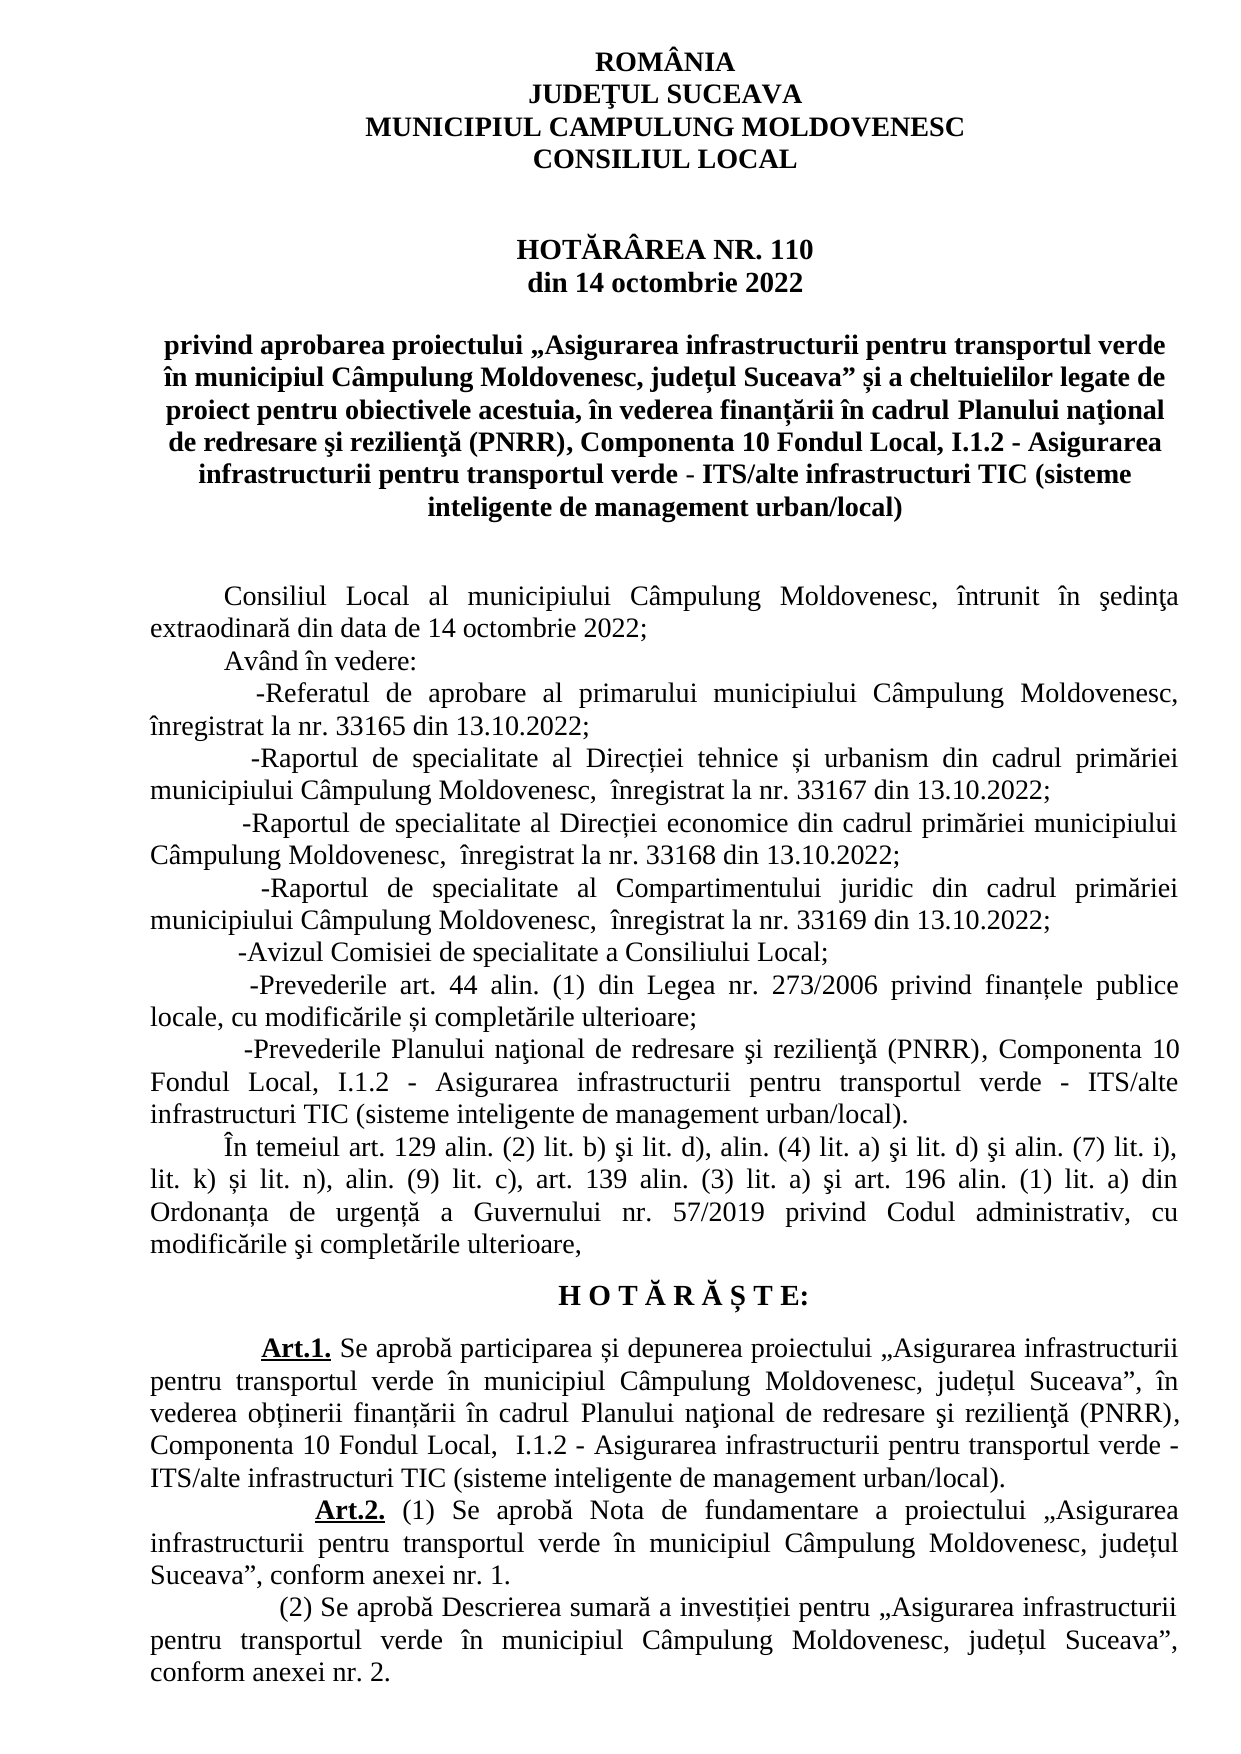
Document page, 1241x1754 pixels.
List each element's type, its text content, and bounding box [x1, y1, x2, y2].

text H O T Ă R Ă Ș T E: [150, 1278, 1180, 1312]
text -Prevederile art. 44 alin. (1) din Legea nr. 273/2006 privind finanțele publice locale, cu modificările și completările ulterioare; [150, 968, 1180, 1033]
text -Raportul de specialitate al Direcției tehnice și urbanism din cadrul primăriei municipiului Câmpulung Moldovenesc, înregistrat la nr. 33167 din 13.10.2022; [150, 741, 1180, 806]
text (2) Se aprobă Descrierea sumară a investiției pentru „Asigurarea infrastructurii pentru transportul verde în municipiul Câmpulung Moldovenesc, județul Suceava”, conform anexei nr. 2. [150, 1590, 1180, 1688]
text Având în vedere: [150, 644, 1180, 676]
text MUNICIPIUL CAMPULUNG MOLDOVENESC [150, 110, 1180, 142]
text -Raportul de specialitate al Direcției economice din cadrul primăriei municipiului Câmpulung Moldovenesc, înregistrat la nr. 33168 din 13.10.2022; [150, 806, 1180, 871]
text HOTĂRÂREA NR. 110 [150, 232, 1180, 266]
text Art.2. (1) Se aprobă Nota de fundamentare a proiectului „Asigurarea infrastructurii pentru transportul verde în municipiul Câmpulung Moldovenesc, județul Suceava”, conform anexei nr. 1. [150, 1493, 1180, 1590]
text JUDEŢUL SUCEAVA [150, 77, 1180, 110]
text -Prevederile Planului naţional de redresare şi rezilienţă (PNRR), Componenta 10 Fondul Local, I.1.2 - Asigurarea infrastructurii pentru transportul verde - ITS/alte infrastructuri TIC (sisteme inteligente de management urban/local). [150, 1033, 1180, 1130]
text În temeiul art. 129 alin. (2) lit. b) şi lit. d), alin. (4) lit. a) şi lit. d) şi alin. (7) lit. i), lit. k) și lit. n), alin. (9) lit. c), art. 139 alin. (3) lit. a) şi art. 196 alin. (1) lit. a) din Ordonanța de urgență a Guvernului nr. 57/2019 privind Codul administrativ, cu modificările şi completările ulterioare, [150, 1130, 1180, 1259]
text -Referatul de aprobare al primarului municipiului Câmpulung Moldovenesc, înregistrat la nr. 33165 din 13.10.2022; [150, 676, 1180, 741]
text ROMÂNIA [150, 45, 1180, 77]
text Consiliul Local al municipiului Câmpulung Moldovenesc, întrunit în şedinţa extraodinară din data de 14 octombrie 2022; [150, 579, 1180, 644]
text -Raportul de specialitate al Compartimentului juridic din cadrul primăriei municipiului Câmpulung Moldovenesc, înregistrat la nr. 33169 din 13.10.2022; [150, 871, 1180, 935]
text CONSILIUL LOCAL [150, 142, 1180, 174]
text privind aprobarea proiectului „Asigurarea infrastructurii pentru transportul verde în municipiul Câmpulung Moldovenesc, județul Suceava” și a cheltuielilor legate de proiect pentru obiectivele acestuia, în vederea finanțării în cadrul Planului naţional de redresare şi rezilienţă (PNRR), Componenta 10 Fondul Local, I.1.2 - Asigurarea infrastructurii pentru transportul verde - ITS/alte infrastructuri TIC (sisteme inteligente de management urban/local) [150, 328, 1180, 522]
text -Avizul Comisiei de specialitate a Consiliului Local; [150, 935, 1180, 968]
text Art.1. Se aprobă participarea și depunerea proiectului „Asigurarea infrastructurii pentru transportul verde în municipiul Câmpulung Moldovenesc, județul Suceava”, în vederea obținerii finanțării în cadrul Planului naţional de redresare şi rezilienţă (PNRR), Componenta 10 Fondul Local, I.1.2 - Asigurarea infrastructurii pentru transportul verde - ITS/alte infrastructuri TIC (sisteme inteligente de management urban/local). [150, 1331, 1180, 1493]
text din 14 octombrie 2022 [150, 266, 1180, 299]
